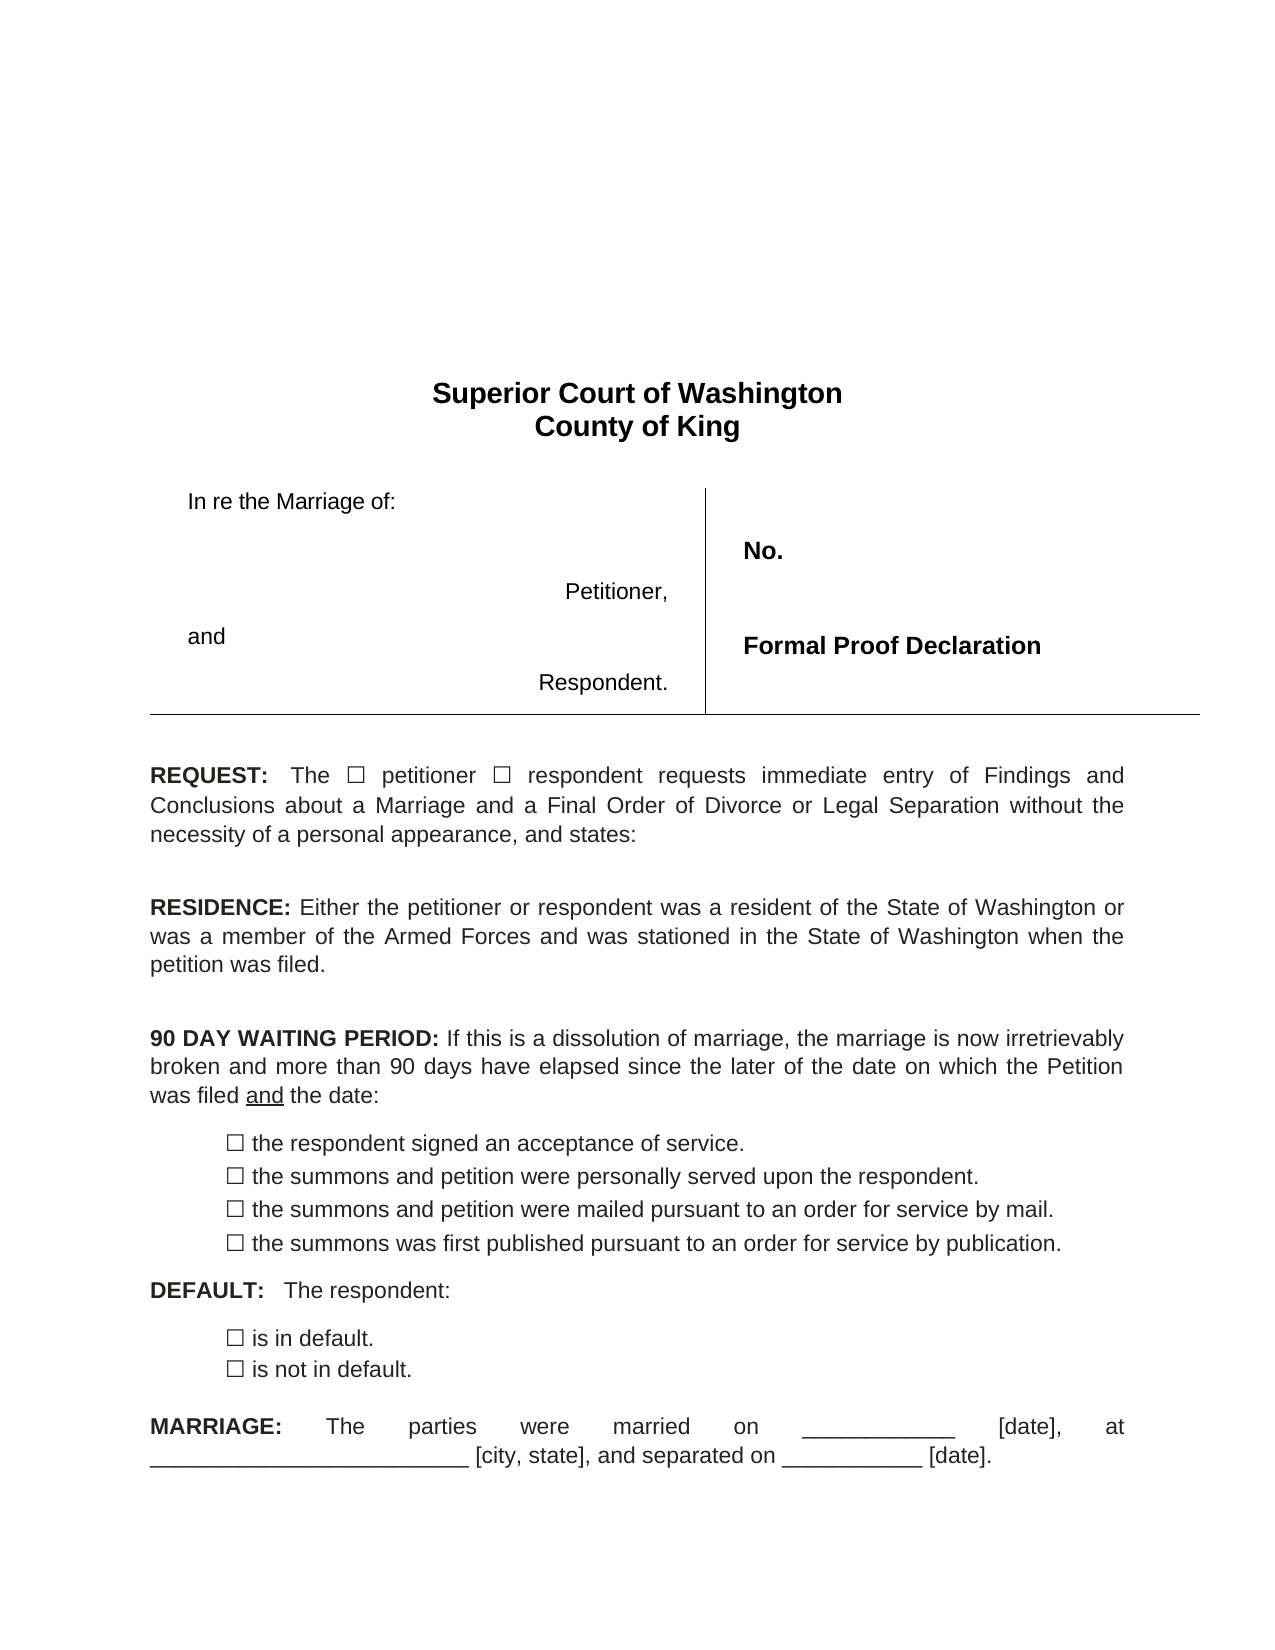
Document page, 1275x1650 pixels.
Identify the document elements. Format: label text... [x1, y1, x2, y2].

table_header No. Formal Proof Declaration [706, 488, 1200, 713]
text Superior Court of Washington [150, 325, 1125, 409]
text 90 DAY WAITING PERIOD: If this is a dissolution of marriage, the marriage is now irretrievably broken and more than 90 days have elapsed since the later of the date on which the Petition was filed and the date: [150, 996, 1125, 1108]
text is not in default. [225, 1353, 1125, 1385]
text RESIDENCE: Either the petitioner or respondent was a resident of the State of Washington or was a member of the Armed Forces and was stationed in the State of Washington when the petition was filed. [150, 866, 1125, 977]
table_header In re the Marriage of: Petitioner, and Respondent. [150, 488, 705, 713]
text the respondent signed an acceptance of service. the summons and petition were personally served upon the respondent. the summons and petition were mailed pursuant to an order for service by mail. the summons was first published pursuant to an order for service by publication. [225, 1127, 1125, 1258]
text REQUEST: The petitioner respondent requests immediate entry of Findings and Conclusions about a Marriage and a Final Order of Divorce or Legal Separation without the necessity of a personal appearance, and states: [150, 759, 1125, 847]
text is in default. [225, 1322, 1125, 1353]
text County of King [150, 409, 1125, 443]
text MARRIAGE: The parties were married on ____________ [date], at _________________________ [city, state], and separated on ___________ [date]. [150, 1385, 1125, 1468]
text DEFAULT: The respondent: [150, 1277, 1125, 1303]
